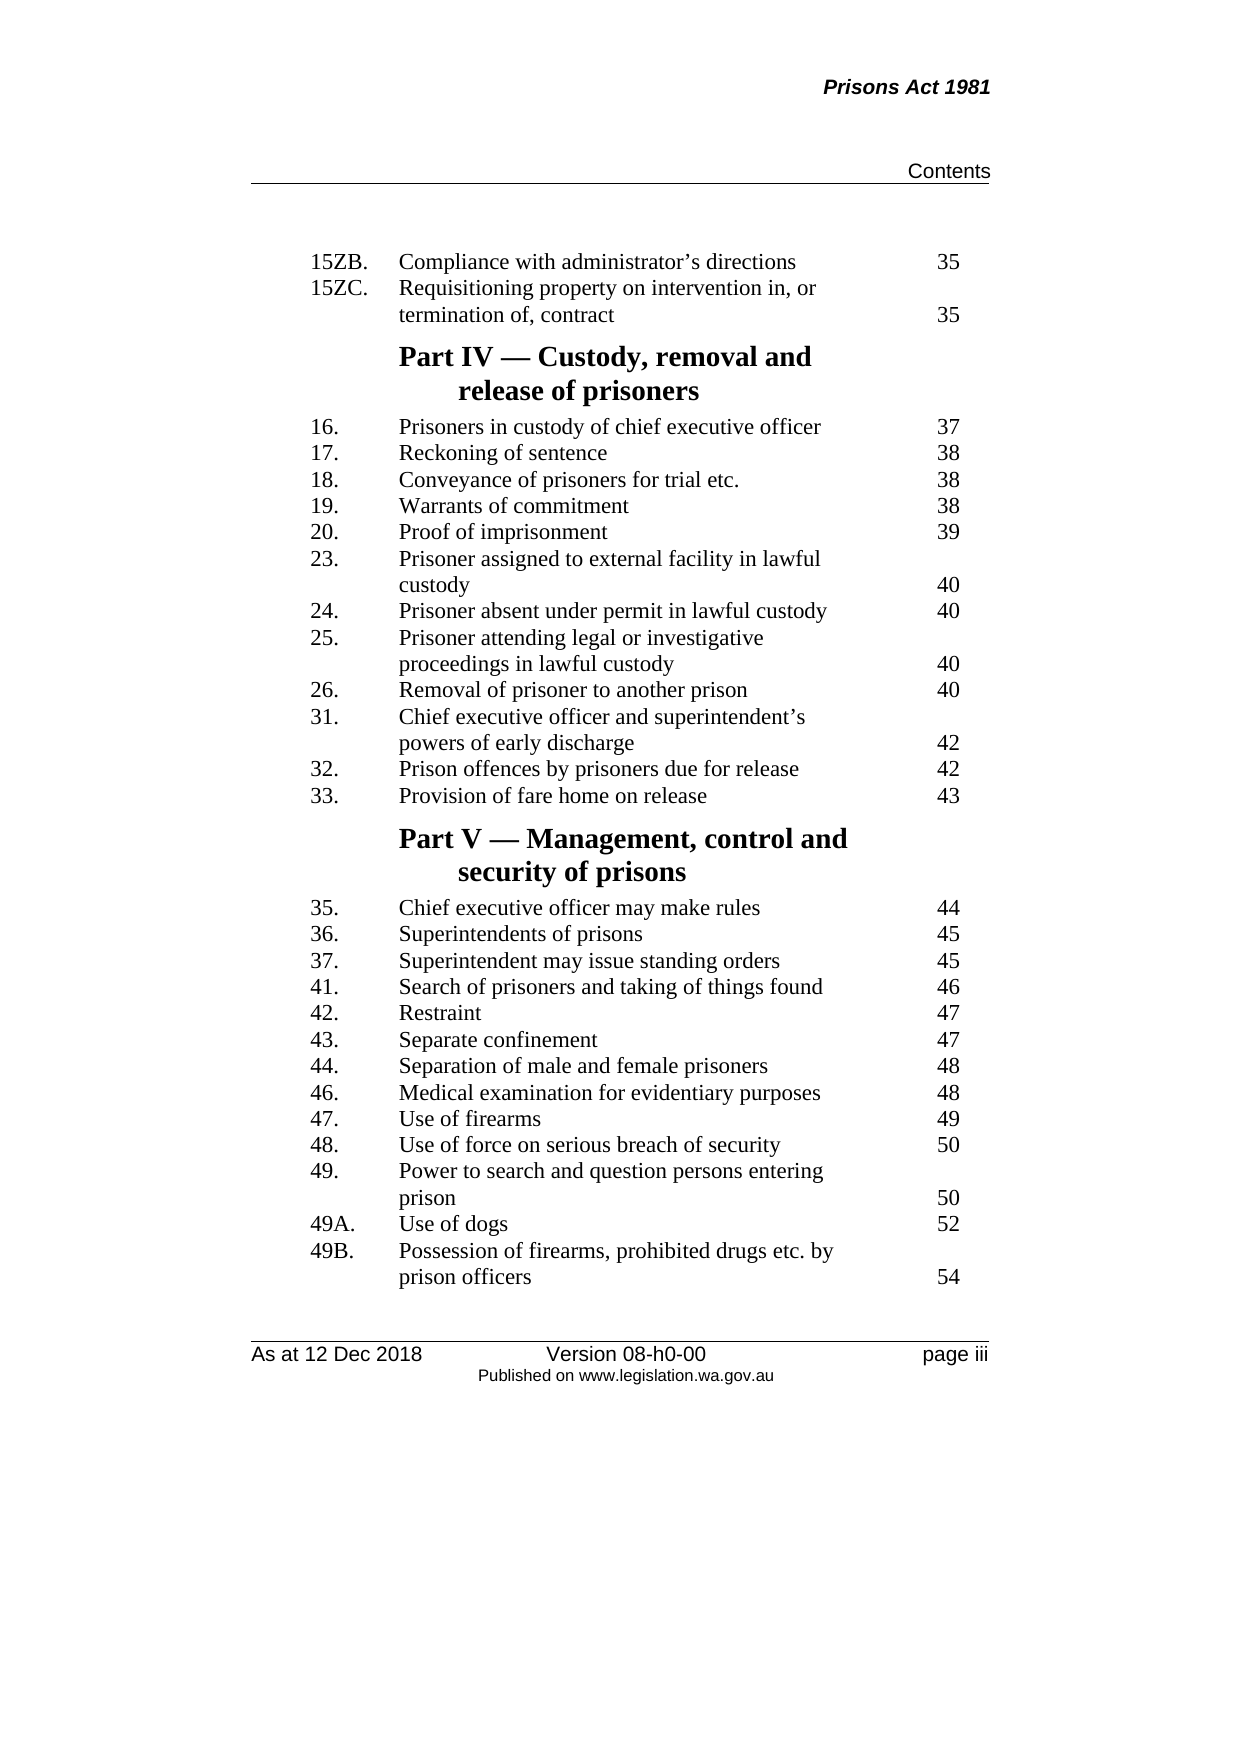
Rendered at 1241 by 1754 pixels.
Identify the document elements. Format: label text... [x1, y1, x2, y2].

text 42. Restraint 47 [310, 999, 871, 1026]
text Part IV — Custody, removal and release of prisoners [399, 339, 871, 407]
text 15ZC. Requisitioning property on intervention in, or termination of, contract 35 [310, 274, 871, 327]
text 20. Proof of imprisonment 39 [310, 518, 871, 545]
text 24. Prisoner absent under permit in lawful custody 40 [310, 597, 871, 624]
text 48. Use of force on serious breach of security 50 [310, 1131, 871, 1158]
text 17. Reckoning of sentence 38 [310, 439, 871, 466]
text 36. Superintendents of prisons 45 [310, 920, 871, 947]
text 19. Warrants of commitment 38 [310, 492, 871, 518]
text 25. Prisoner attending legal or investigative proceedings in lawful custody 40 [310, 624, 871, 676]
text 35. Chief executive officer may make rules 44 [310, 894, 871, 920]
text 49A. Use of dogs 52 [310, 1210, 871, 1237]
text 32. Prison offences by prisoners due for release 42 [310, 756, 871, 782]
text 43. Separate confinement 47 [310, 1026, 871, 1052]
text 44. Separation of male and female prisoners 48 [310, 1052, 871, 1078]
text 37. Superintendent may issue standing orders 45 [310, 947, 871, 973]
text 26. Removal of prisoner to another prison 40 [310, 676, 871, 703]
text 49B. Possession of firearms, prohibited drugs etc. by prison officers 54 [310, 1237, 871, 1289]
text 31. Chief executive officer and superintendent’s powers of early discharge 42 [310, 703, 871, 756]
text 16. Prisoners in custody of chief executive officer 37 [310, 413, 871, 439]
text 47. Use of firearms 49 [310, 1105, 871, 1131]
text 46. Medical examination for evidentiary purposes 48 [310, 1078, 871, 1105]
text 18. Conveyance of prisoners for trial etc. 38 [310, 466, 871, 492]
text 49. Power to search and question persons entering prison 50 [310, 1158, 871, 1210]
text Part V — Management, control and security of prisons [399, 821, 871, 888]
text 23. Prisoner assigned to external facility in lawful custody 40 [310, 545, 871, 597]
text 33. Provision of fare home on release 43 [310, 782, 871, 808]
text 15ZB. Compliance with administrator’s directions 35 [310, 248, 871, 274]
text 41. Search of prisoners and taking of things found 46 [310, 973, 871, 999]
